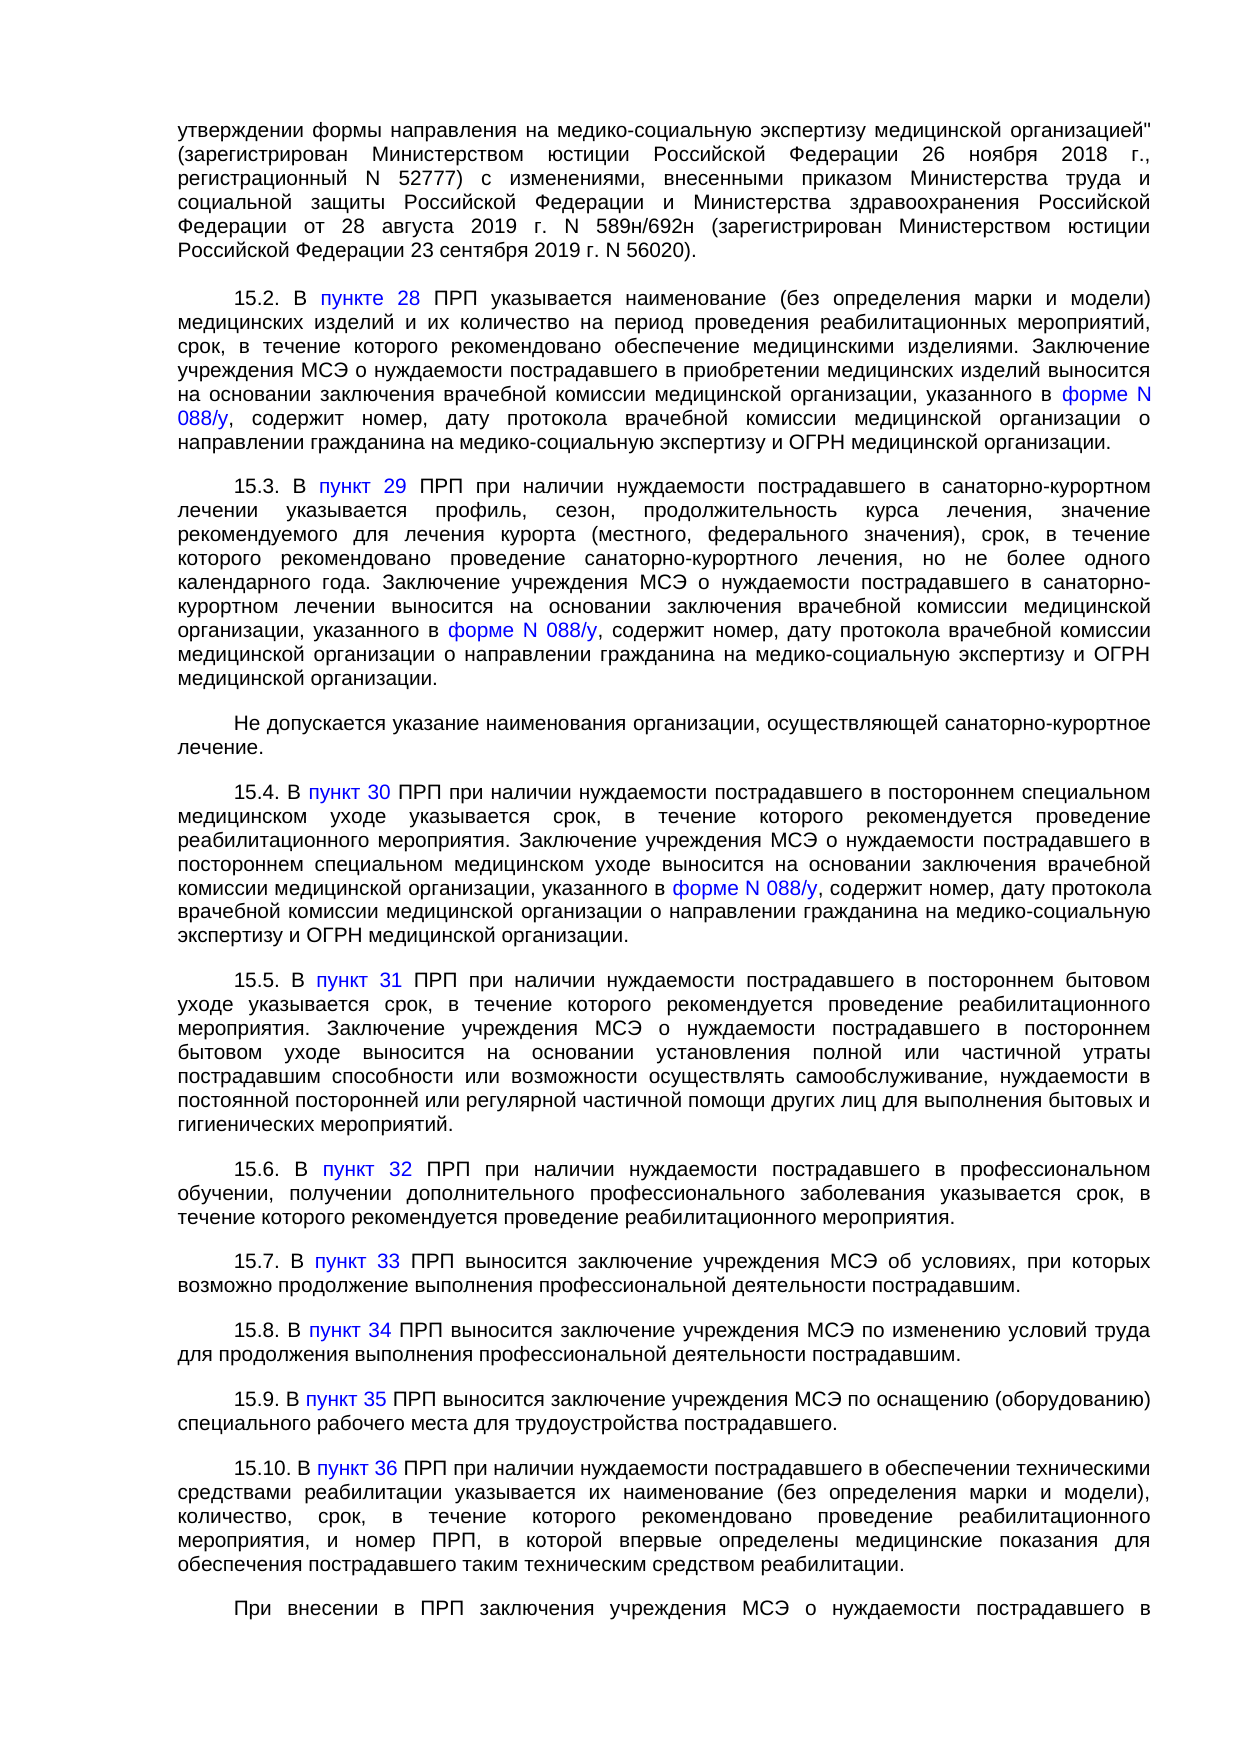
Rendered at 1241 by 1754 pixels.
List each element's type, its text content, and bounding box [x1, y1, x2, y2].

text Не допускается указание наименования организации, осуществляющей санаторно-курортное лечение. [177, 711, 1152, 759]
text 15.2. В пункте 28 ПРП указывается наименование (без определения марки и модели) медицинских изделий и их количество на период проведения реабилитационных мероприятий, срок, в течение которого рекомендовано обеспечение медицинскими изделиями. Заключение учреждения МСЭ о нуждаемости пострадавшего в приобретении медицинских изделий выносится на основании заключения врачебной комиссии медицинской организации, указанного в форме N 088/у, содержит номер, дату протокола врачебной комиссии медицинской организации о направлении гражданина на медико-социальную экспертизу и ОГРН медицинской организации. [177, 286, 1152, 453]
text 15.4. В пункт 30 ПРП при наличии нуждаемости пострадавшего в постороннем специальном медицинском уходе указывается срок, в течение которого рекомендуется проведение реабилитационного мероприятия. Заключение учреждения МСЭ о нуждаемости пострадавшего в постороннем специальном медицинском уходе выносится на основании заключения врачебной комиссии медицинской организации, указанного в форме N 088/у, содержит номер, дату протокола врачебной комиссии медицинской организации о направлении гражданина на медико-социальную экспертизу и ОГРН медицинской организации. [177, 779, 1152, 947]
text 15.8. В пункт 34 ПРП выносится заключение учреждения МСЭ по изменению условий труда для продолжения выполнения профессиональной деятельности пострадавшим. [177, 1318, 1152, 1366]
text 15.3. В пункт 29 ПРП при наличии нуждаемости пострадавшего в санаторно-курортном лечении указывается профиль, сезон, продолжительность курса лечения, значение рекомендуемого для лечения курорта (местного, федерального значения), срок, в течение которого рекомендовано проведение санаторно-курортного лечения, но не более одного календарного года. Заключение учреждения МСЭ о нуждаемости пострадавшего в санаторно-курортном лечении выносится на основании заключения врачебной комиссии медицинской организации, указанного в форме N 088/у, содержит номер, дату протокола врачебной комиссии медицинской организации о направлении гражданина на медико-социальную экспертизу и ОГРН медицинской организации. [177, 474, 1152, 690]
text 15.10. В пункт 36 ПРП при наличии нуждаемости пострадавшего в обеспечении техническими средствами реабилитации указывается их наименование (без определения марки и модели), количество, срок, в течение которого рекомендовано проведение реабилитационного мероприятия, и номер ПРП, в которой впервые определены медицинские показания для обеспечения пострадавшего таким техническим средством реабилитации. [177, 1456, 1152, 1575]
text 15.7. В пункт 33 ПРП выносится заключение учреждения МСЭ об условиях, при которых возможно продолжение выполнения профессиональной деятельности пострадавшим. [177, 1249, 1152, 1297]
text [177, 118, 1152, 262]
text 15.9. В пункт 35 ПРП выносится заключение учреждения МСЭ по оснащению (оборудованию) специального рабочего места для трудоустройства пострадавшего. [177, 1387, 1152, 1435]
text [177, 1596, 1152, 1620]
text 15.6. В пункт 32 ПРП при наличии нуждаемости пострадавшего в профессиональном обучении, получении дополнительного профессионального заболевания указывается срок, в течение которого рекомендуется проведение реабилитационного мероприятия. [177, 1157, 1152, 1228]
text 15.5. В пункт 31 ПРП при наличии нуждаемости пострадавшего в постороннем бытовом уходе указывается срок, в течение которого рекомендуется проведение реабилитационного мероприятия. Заключение учреждения МСЭ о нуждаемости пострадавшего в постороннем бытовом уходе выносится на основании установления полной или частичной утраты пострадавшим способности или возможности осуществлять самообслуживание, нуждаемости в постоянной посторонней или регулярной частичной помощи других лиц для выполнения бытовых и гигиенических мероприятий. [177, 968, 1152, 1136]
